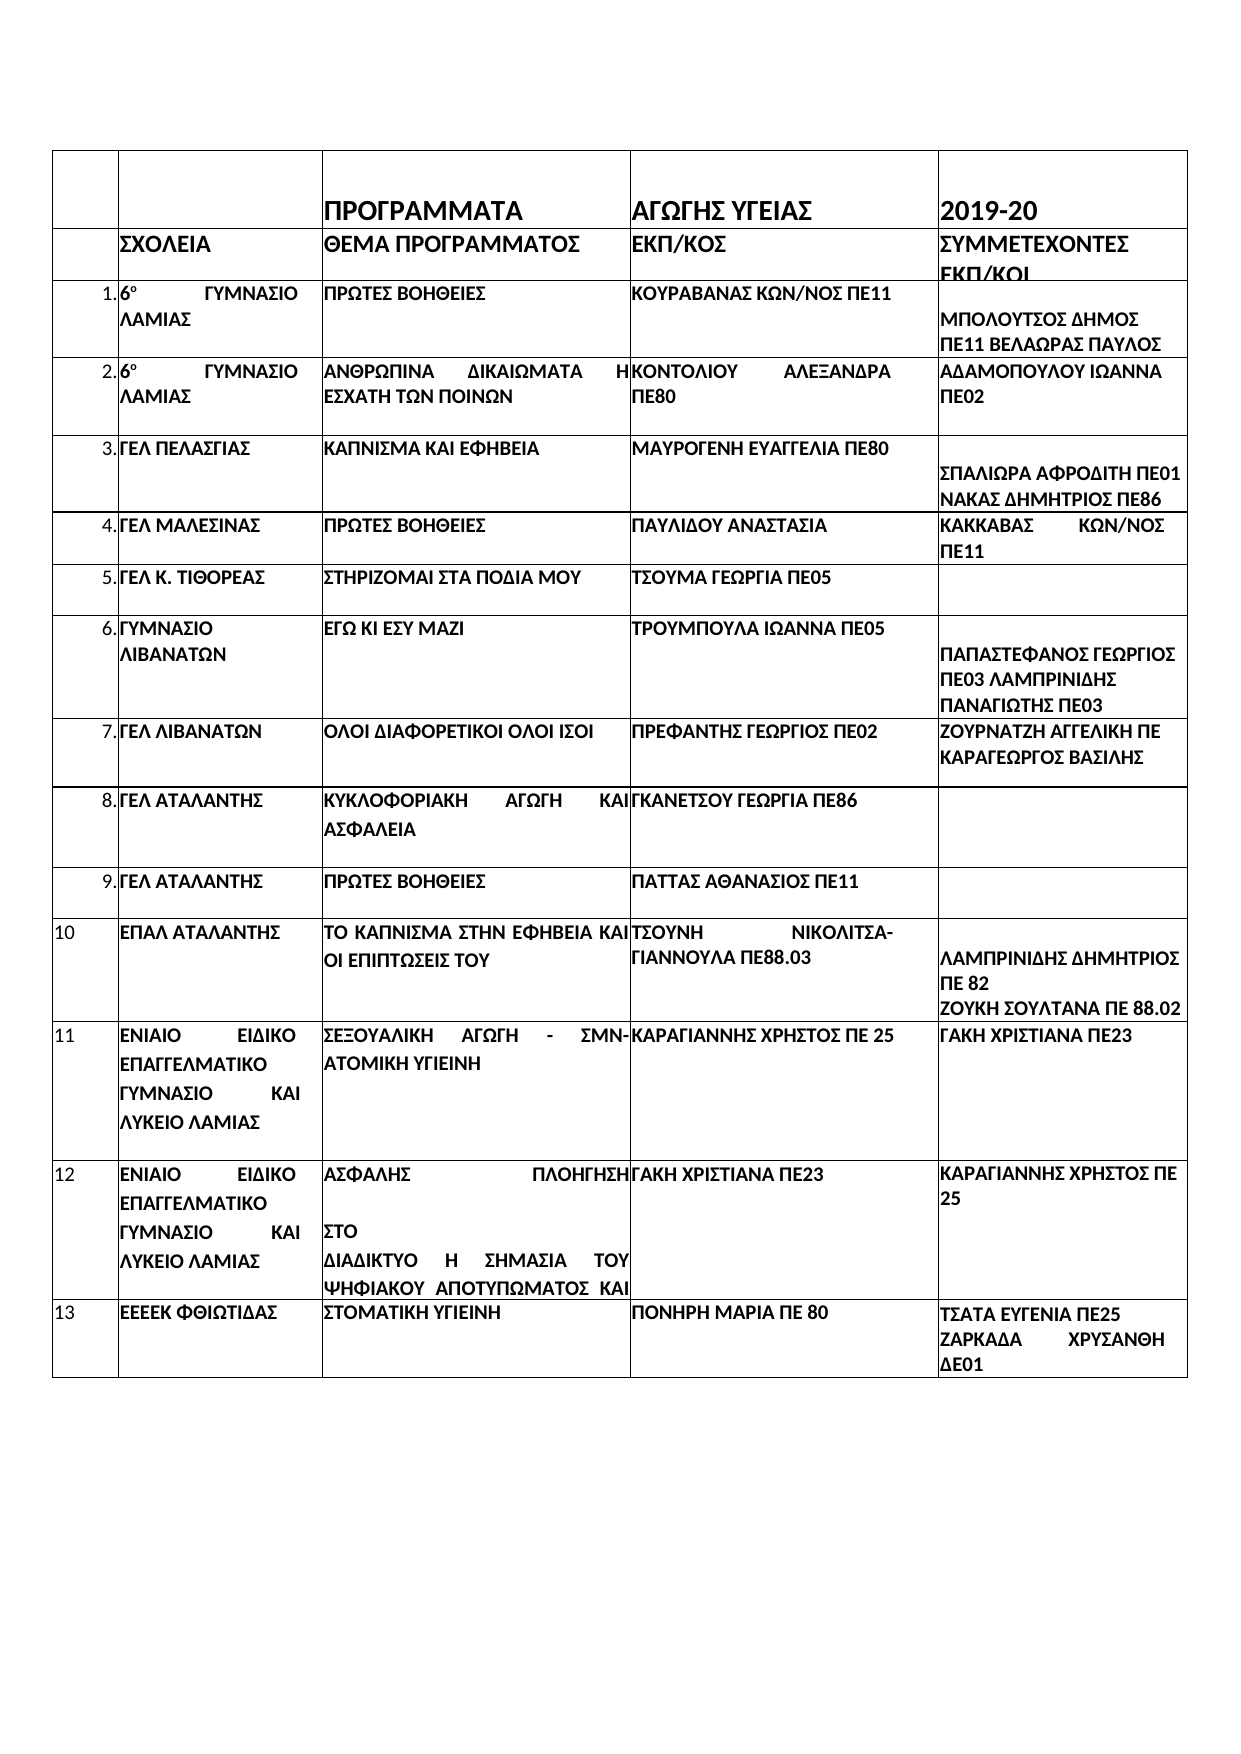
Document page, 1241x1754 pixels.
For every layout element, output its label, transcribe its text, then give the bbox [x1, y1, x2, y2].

table_cell ΚΟΝΤΟΛΙΟΥ ΑΛΕΞΑΝΔΡΑ ΠΕ80 [631, 358, 938, 434]
table_cell 12 [53, 1161, 118, 1298]
table_cell ΓΑΚΗ ΧΡΙΣΤΙΑΝΑ ΠΕ23 [631, 1161, 938, 1298]
table_cell ΓΚΑΝΕΤΣΟΥ ΓΕΩΡΓΙΑ ΠΕ86 [631, 788, 938, 867]
table_cell ΜΑΥΡΟΓΕΝΗ ΕΥΑΓΓΕΛΙΑ ΠΕ80 [631, 436, 938, 511]
table_cell ΓΕΛ ΛΙΒΑΝΑΤΩΝ [119, 719, 322, 786]
table_cell 13 [53, 1300, 118, 1377]
table_cell ΓΕΛ Κ. ΤΙΘΟΡΕΑΣ [119, 565, 322, 614]
table_cell 3. [53, 436, 118, 511]
table_cell ΓΥΜΝΑΣΙΟ ΛΙΒΑΝΑΤΩΝ [119, 616, 322, 717]
table_cell 5. [53, 565, 118, 614]
table_cell ΠΟΝΗΡΗ ΜΑΡΙΑ ΠΕ 80 [631, 1300, 938, 1377]
table_cell 1. [53, 281, 118, 357]
table_cell ΠΡΩΤΕΣ ΒΟΗΘΕΙΕΣ [323, 513, 630, 563]
table_cell [939, 788, 1187, 867]
table_cell ΣΤΗΡΙΖΟΜΑΙ ΣΤΑ ΠΟΔΙΑ ΜΟΥ [323, 565, 630, 614]
table_cell ΓΕΛ ΠΕΛΑΣΓΙΑΣ [119, 436, 322, 511]
table_cell ΣΧΟΛΕΙΑ [119, 229, 322, 279]
table_cell ΠΡΩΤΕΣ ΒΟΗΘΕΙΕΣ [323, 281, 630, 357]
table_cell ΠΑΤΤΑΣ ΑΘΑΝΑΣΙΟΣ ΠΕ11 [631, 868, 938, 918]
table_cell ΕΚΠ/ΚΟΣ [631, 229, 938, 279]
table_cell ΓΕΛ ΜΑΛΕΣΙΝΑΣ [119, 513, 322, 563]
table_cell ΑΔΑΜΟΠΟΥΛΟΥ ΙΩΑΝΝΑ ΠΕ02 [939, 358, 1187, 434]
table_cell ΤΟ ΚΑΠΝΙΣΜΑ ΣΤΗΝ ΕΦΗΒΕΙΑ ΚΑΙ ΟΙ ΕΠΙΠΤΩΣΕΙΣ ΤΟΥ [323, 919, 630, 1021]
table_cell ΓΕΛ ΑΤΑΛΑΝΤΗΣ [119, 868, 322, 918]
table_cell ΤΣΟΥΝΗ ΝΙΚΟΛΙΤΣΑ- ΓΙΑΝΝΟΥΛΑ ΠΕ88.03 [631, 919, 938, 1021]
table_cell ΛΑΜΠΡΙΝΙΔΗΣ ΔΗΜΗΤΡΙΟΣ ΠΕ 82 ΖΟΥΚΗ ΣΟΥΛΤΑΝΑ ΠΕ 88.02 [939, 919, 1187, 1021]
table_cell ΚΑΚΚΑΒΑΣ ΚΩΝ/ΝΟΣ ΠΕ11 [939, 513, 1187, 563]
table_cell ΕΝΙΑΙΟ ΕΙΔΙΚΟ ΕΠΑΓΓΕΛΜΑΤΙΚΟ ΓΥΜΝΑΣΙΟ ΚΑΙ ΛΥΚΕΙΟ ΛΑΜΙΑΣ [119, 1022, 322, 1160]
table_cell 6ο ΓΥΜΝΑΣΙΟ ΛΑΜΙΑΣ [119, 281, 322, 357]
table_cell ΚΑΡΑΓΙΑΝΝΗΣ ΧΡΗΣΤΟΣ ΠΕ 25 [939, 1161, 1187, 1298]
table_cell [53, 229, 118, 279]
table_cell ΓΕΛ ΑΤΑΛΑΝΤΗΣ [119, 788, 322, 867]
table_cell ΚΥΚΛΟΦΟΡΙΑΚΗ ΑΓΩΓΗ ΚΑΙ ΑΣΦΑΛΕΙΑ [323, 788, 630, 867]
table_cell ΕΠΑΛ ΑΤΑΛΑΝΤΗΣ [119, 919, 322, 1021]
table_header ΠΡΟΓΡΑΜΜΑΤΑ [323, 151, 630, 227]
table_header 2019-20 [939, 151, 1187, 227]
table_cell ΕΝΙΑΙΟ ΕΙΔΙΚΟ ΕΠΑΓΓΕΛΜΑΤΙΚΟ ΓΥΜΝΑΣΙΟ ΚΑΙ ΛΥΚΕΙΟ ΛΑΜΙΑΣ [119, 1161, 322, 1298]
table_cell [939, 868, 1187, 918]
table_cell ΕΕΕΕΚ ΦΘΙΩΤΙΔΑΣ [119, 1300, 322, 1377]
table_cell ΠΑΠΑΣΤΕΦΑΝΟΣ ΓΕΩΡΓΙΟΣ ΠΕ03 ΛΑΜΠΡΙΝΙΔΗΣ ΠΑΝΑΓΙΩΤΗΣ ΠΕ03 [939, 616, 1187, 717]
table_cell ΠΡΩΤΕΣ ΒΟΗΘΕΙΕΣ [323, 868, 630, 918]
table_cell 6. [53, 616, 118, 717]
table_cell 4. [53, 513, 118, 563]
table_cell 2. [53, 358, 118, 434]
table_cell 8. [53, 788, 118, 867]
table_cell 11 [53, 1022, 118, 1160]
table_cell [939, 565, 1187, 614]
table_cell ΤΣΟΥΜΑ ΓΕΩΡΓΙΑ ΠΕ05 [631, 565, 938, 614]
table_header [53, 151, 118, 227]
table_cell ΕΓΩ ΚΙ ΕΣΥ ΜΑΖΙ [323, 616, 630, 717]
table_cell ΜΠΟΛΟΥΤΣΟΣ ΔΗΜΟΣ ΠΕ11 ΒΕΛΑΩΡΑΣ ΠΑΥΛΟΣ [939, 281, 1187, 357]
table_cell ΓΑΚΗ ΧΡΙΣΤΙΑΝΑ ΠΕ23 [939, 1022, 1187, 1160]
table_cell ΣΕΞΟΥΑΛΙΚΗ ΑΓΩΓΗ - ΣΜΝ- ΑΤΟΜΙΚΗ ΥΓΙΕΙΝΗ [323, 1022, 630, 1160]
table_cell ΚΑΠΝΙΣΜΑ ΚΑΙ ΕΦΗΒΕΙΑ [323, 436, 630, 511]
table_cell ΚΟΥΡΑΒΑΝΑΣ ΚΩΝ/ΝΟΣ ΠΕ11 [631, 281, 938, 357]
table_cell ΤΣΑΤΑ ΕΥΓΕΝΙΑ ΠΕ25 ΖΑΡΚΑΔΑ ΧΡΥΣΑΝΘΗ ΔΕ01 [939, 1300, 1187, 1377]
table_cell ΣΠΑΛΙΩΡΑ ΑΦΡΟΔΙΤΗ ΠΕ01 ΝΑΚΑΣ ΔΗΜΗΤΡΙΟΣ ΠΕ86 [939, 436, 1187, 511]
table_cell ΖΟΥΡΝΑΤΖΗ ΑΓΓΕΛΙΚΗ ΠΕ ΚΑΡΑΓΕΩΡΓΟΣ ΒΑΣΙΛΗΣ [939, 719, 1187, 786]
table_cell 9. [53, 868, 118, 918]
table_cell ΠΡΕΦΑΝΤΗΣ ΓΕΩΡΓΙΟΣ ΠΕ02 [631, 719, 938, 786]
table_header ΑΓΩΓΗΣ ΥΓΕΙΑΣ [631, 151, 938, 227]
table_cell 6ο ΓΥΜΝΑΣΙΟ ΛΑΜΙΑΣ [119, 358, 322, 434]
table_cell ΣΤΟΜΑΤΙΚΗ ΥΓΙΕΙΝΗ [323, 1300, 630, 1377]
table_cell ΟΛΟΙ ΔΙΑΦΟΡΕΤΙΚΟΙ ΟΛΟΙ ΙΣΟΙ [323, 719, 630, 786]
table_cell ΑΝΘΡΩΠΙΝΑ ΔΙΚΑΙΩΜΑΤΑ Η ΕΣΧΑΤΗ ΤΩΝ ΠΟΙΝΩΝ [323, 358, 630, 434]
table_cell ΠΑΥΛΙΔΟΥ ΑΝΑΣΤΑΣΙΑ [631, 513, 938, 563]
table_cell ΘΕΜΑ ΠΡΟΓΡΑΜΜΑΤΟΣ [323, 229, 630, 279]
table_cell 7. [53, 719, 118, 786]
table_cell 10 [53, 919, 118, 1021]
table_cell ΤΡΟΥΜΠΟΥΛΑ ΙΩΑΝΝΑ ΠΕ05 [631, 616, 938, 717]
table_cell ΚΑΡΑΓΙΑΝΝΗΣ ΧΡΗΣΤΟΣ ΠΕ 25 [631, 1022, 938, 1160]
table_header [119, 151, 322, 227]
table_cell ΑΣΦΑΛΗΣ ΠΛΟΗΓΗΣΗ ΣΤΟ ΔΙΑΔΙΚΤΥΟ Η ΣΗΜΑΣΙΑ ΤΟΥ ΨΗΦΙΑΚΟΥ ΑΠΟΤΥΠΩΜΑΤΟΣ ΚΑΙ ΤΗΣ ΔΙΑΔΥΚΤΙΑΚΗΣ ΦΗΜΗΣ [323, 1161, 630, 1298]
table_cell ΣΥΜΜΕΤΕΧΟΝΤΕΣ ΕΚΠ/ΚΟΙ [939, 229, 1187, 279]
